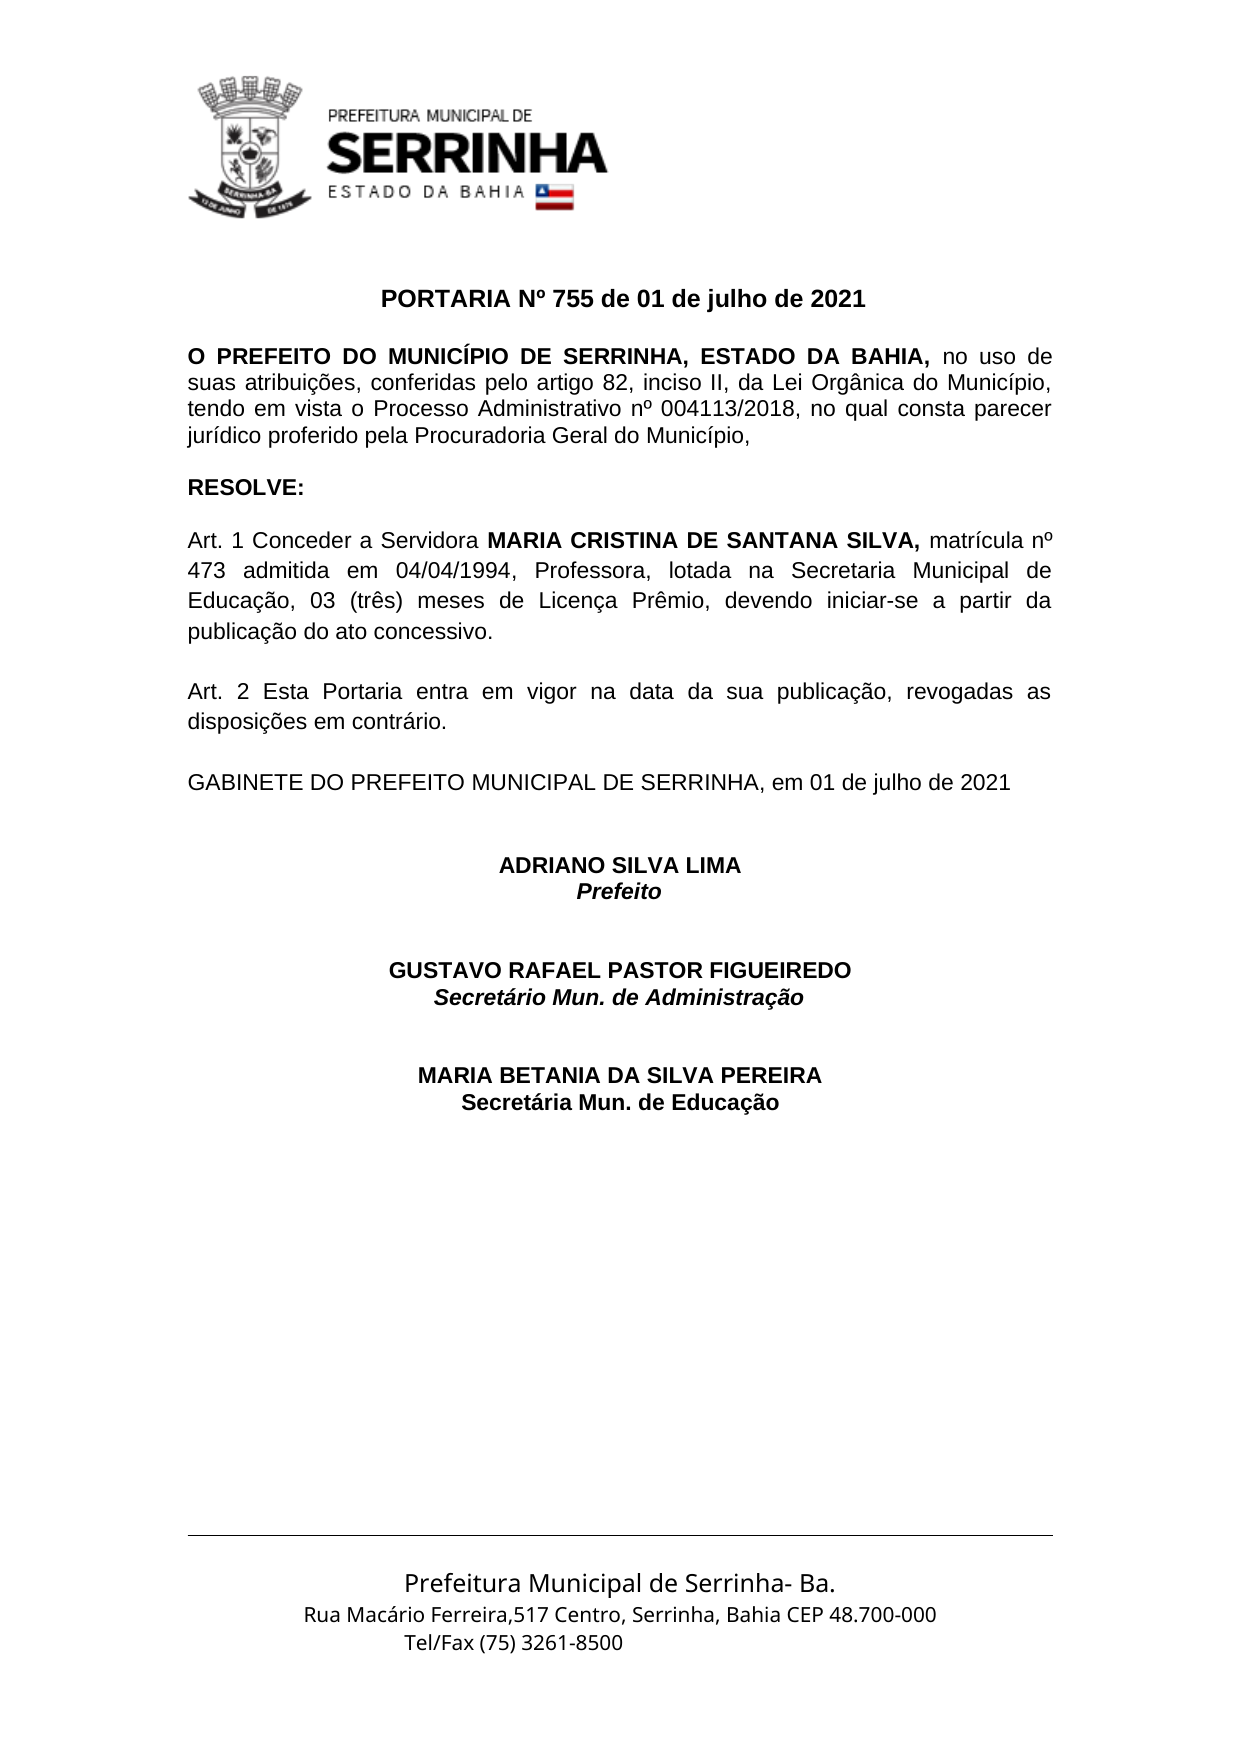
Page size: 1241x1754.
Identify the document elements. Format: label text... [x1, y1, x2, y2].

text MARIA BETANIA DA SILVA PEREIRA [187, 1062, 1053, 1089]
text O PREFEITO DO MUNICÍPIO DE SERRINHA, ESTADO DA BAHIA, no uso de suas atribuições, conferidas pelo artigo 82, inciso II, da Lei Orgânica do Município, tendo em vista o Processo Administrativo nº 004113/2018, no qual consta parecer jurídico proferido pela Procuradoria Geral do Município, [187, 343, 1053, 448]
text Secretária Mun. de Educação [187, 1089, 1053, 1115]
text GABINETE DO PREFEITO MUNICIPAL DE SERRINHA, em 01 de julho de 2021 [187, 769, 1053, 795]
text Art. 2 Esta Portaria entra em vigor na data da sua publicação, revogadas as disposições em contrário. [187, 678, 1053, 735]
picture [187, 73, 609, 222]
text PORTARIA Nº 755 de 01 de julho de 2021 [187, 284, 1053, 312]
text ADRIANO SILVA LIMA [187, 852, 1053, 878]
text RESOLVE: [187, 474, 1053, 501]
text Secretário Mun. de Administração [187, 983, 1053, 1010]
text GUSTAVO RAFAEL PASTOR FIGUEIREDO [187, 957, 1053, 983]
text Prefeito [187, 878, 1053, 904]
text Art. 1 Conceder a Servidora MARIA CRISTINA DE SANTANA SILVA, matrícula nº 473 admitida em 04/04/1994, Professora, lotada na Secretaria Municipal de Educação, 03 (três) meses de Licença Prêmio, devendo iniciar-se a partir da publicação do ato concessivo. [187, 527, 1053, 644]
